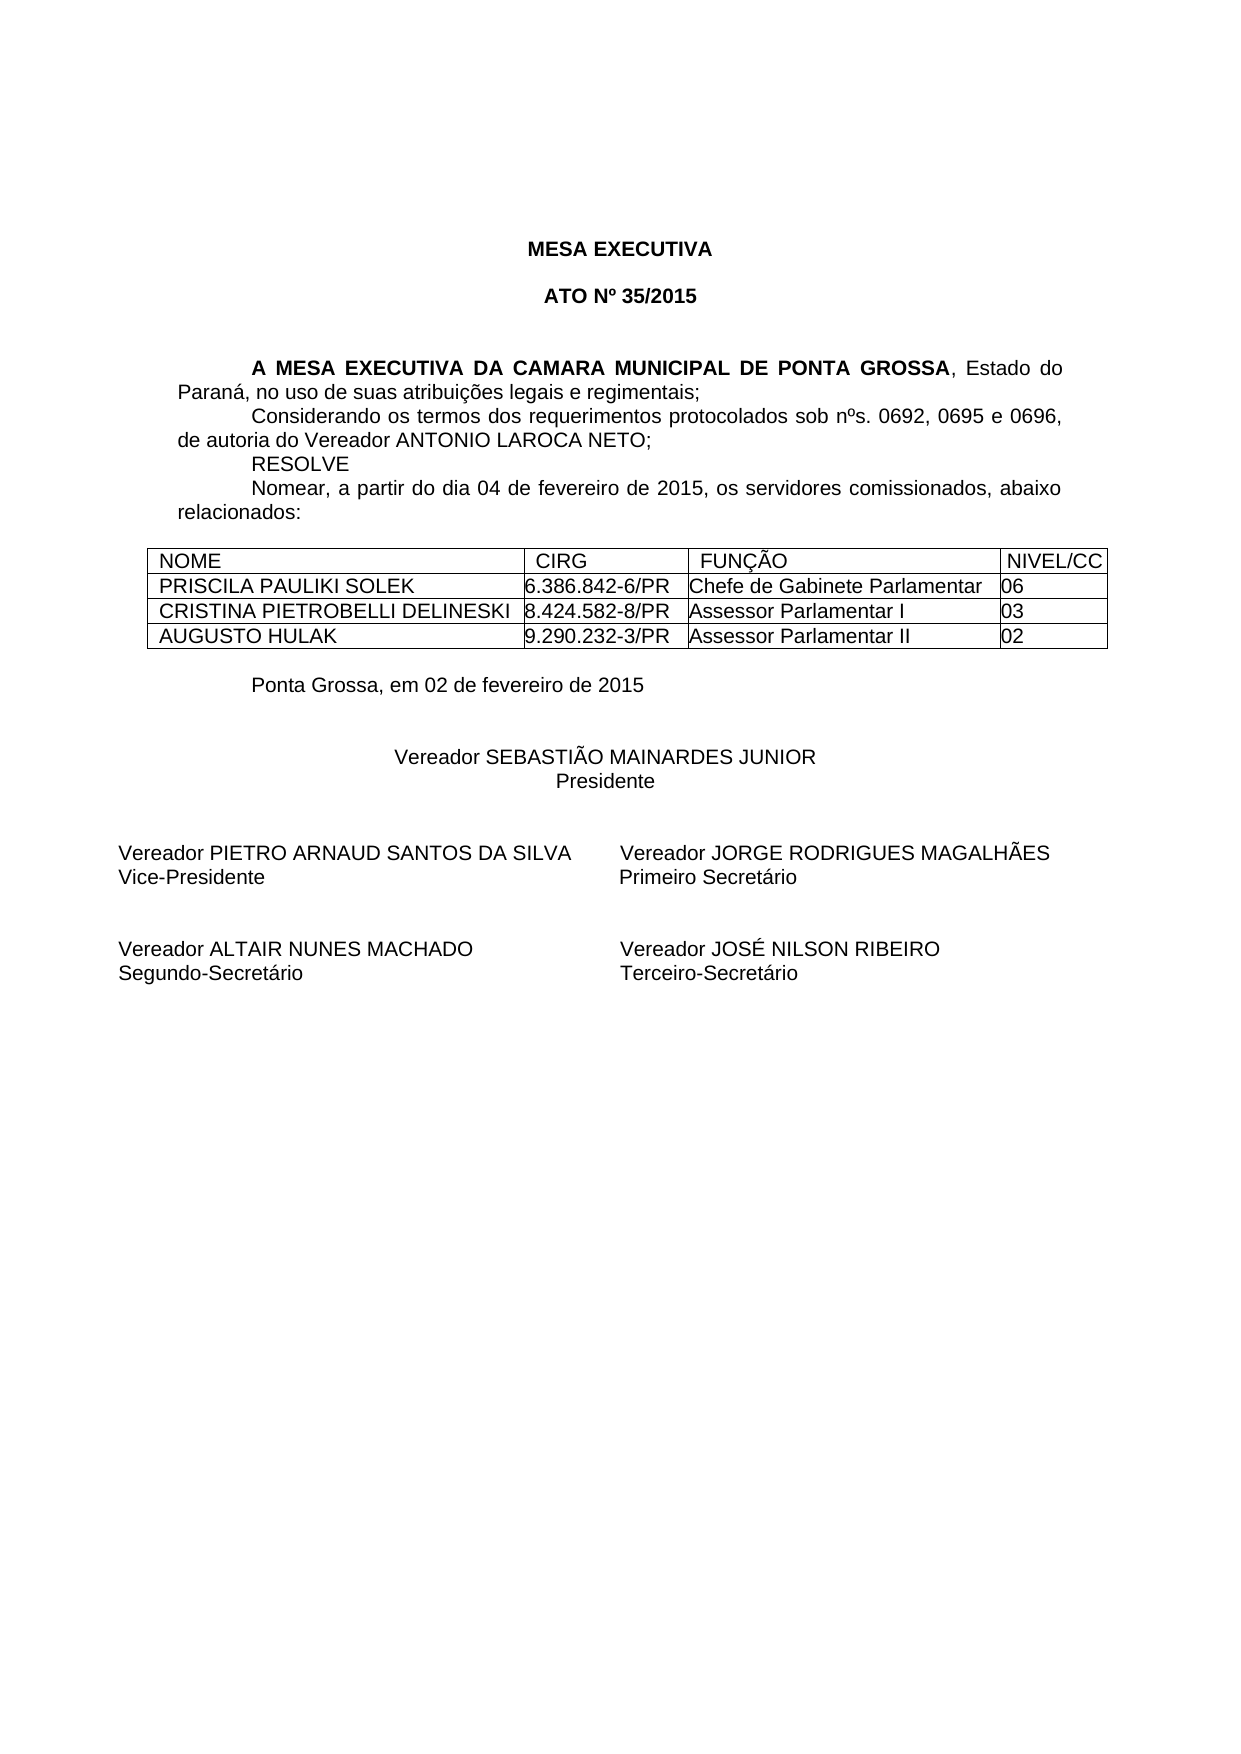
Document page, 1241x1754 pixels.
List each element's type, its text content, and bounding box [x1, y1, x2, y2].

text Nomear, a partir do dia 04 de fevereiro de 2015, os servidores comissionados, abaixo relacionados: [177, 476, 1063, 524]
table_cell AUGUSTO HULAK [148, 624, 524, 648]
table_cell Chefe de Gabinete Parlamentar [689, 574, 1000, 598]
text RESOLVE [177, 452, 1063, 476]
text Segundo-Secretário Terceiro-Secretário [118, 960, 1093, 984]
table_header CIRG [525, 549, 688, 573]
table_header NIVEL/CC [1001, 549, 1107, 573]
table_cell 02 [1001, 624, 1107, 648]
table_cell 9.290.232-3/PR [525, 624, 688, 648]
text Presidente [118, 769, 1093, 793]
table_cell 8.424.582-8/PR [525, 599, 688, 623]
table_cell Assessor Parlamentar II [689, 624, 1000, 648]
text Vereador SEBASTIÃO MAINARDES JUNIOR [118, 745, 1093, 769]
text A MESA EXECUTIVA DA CAMARA MUNICIPAL DE PONTA GROSSA, Estado do Paraná, no uso de suas atribuições legais e regimentais; [177, 356, 1063, 404]
table_header FUNÇÃO [689, 549, 1000, 573]
text Vereador PIETRO ARNAUD SANTOS DA SILVA Vereador JORGE RODRIGUES MAGALHÃES [118, 841, 1093, 864]
text ATO Nº 35/2015 [177, 284, 1063, 308]
text Considerando os termos dos requerimentos protocolados sob nºs. 0692, 0695 e 0696, de autoria do Vereador ANTONIO LAROCA NETO; [177, 404, 1063, 452]
table_cell Assessor Parlamentar I [689, 599, 1000, 623]
text MESA EXECUTIVA [177, 236, 1063, 260]
text Ponta Grossa, em 02 de fevereiro de 2015 [177, 673, 1063, 697]
table_cell 03 [1001, 599, 1107, 623]
table_cell PRISCILA PAULIKI SOLEK [148, 574, 524, 598]
table_header NOME [148, 549, 524, 573]
text Vice-Presidente Primeiro Secretário [118, 864, 1093, 888]
table_cell 06 [1001, 574, 1107, 598]
text Vereador ALTAIR NUNES MACHADO Vereador JOSÉ NILSON RIBEIRO [118, 936, 1093, 960]
table_cell 6.386.842-6/PR [525, 574, 688, 598]
table_cell CRISTINA PIETROBELLI DELINESKI [148, 599, 524, 623]
